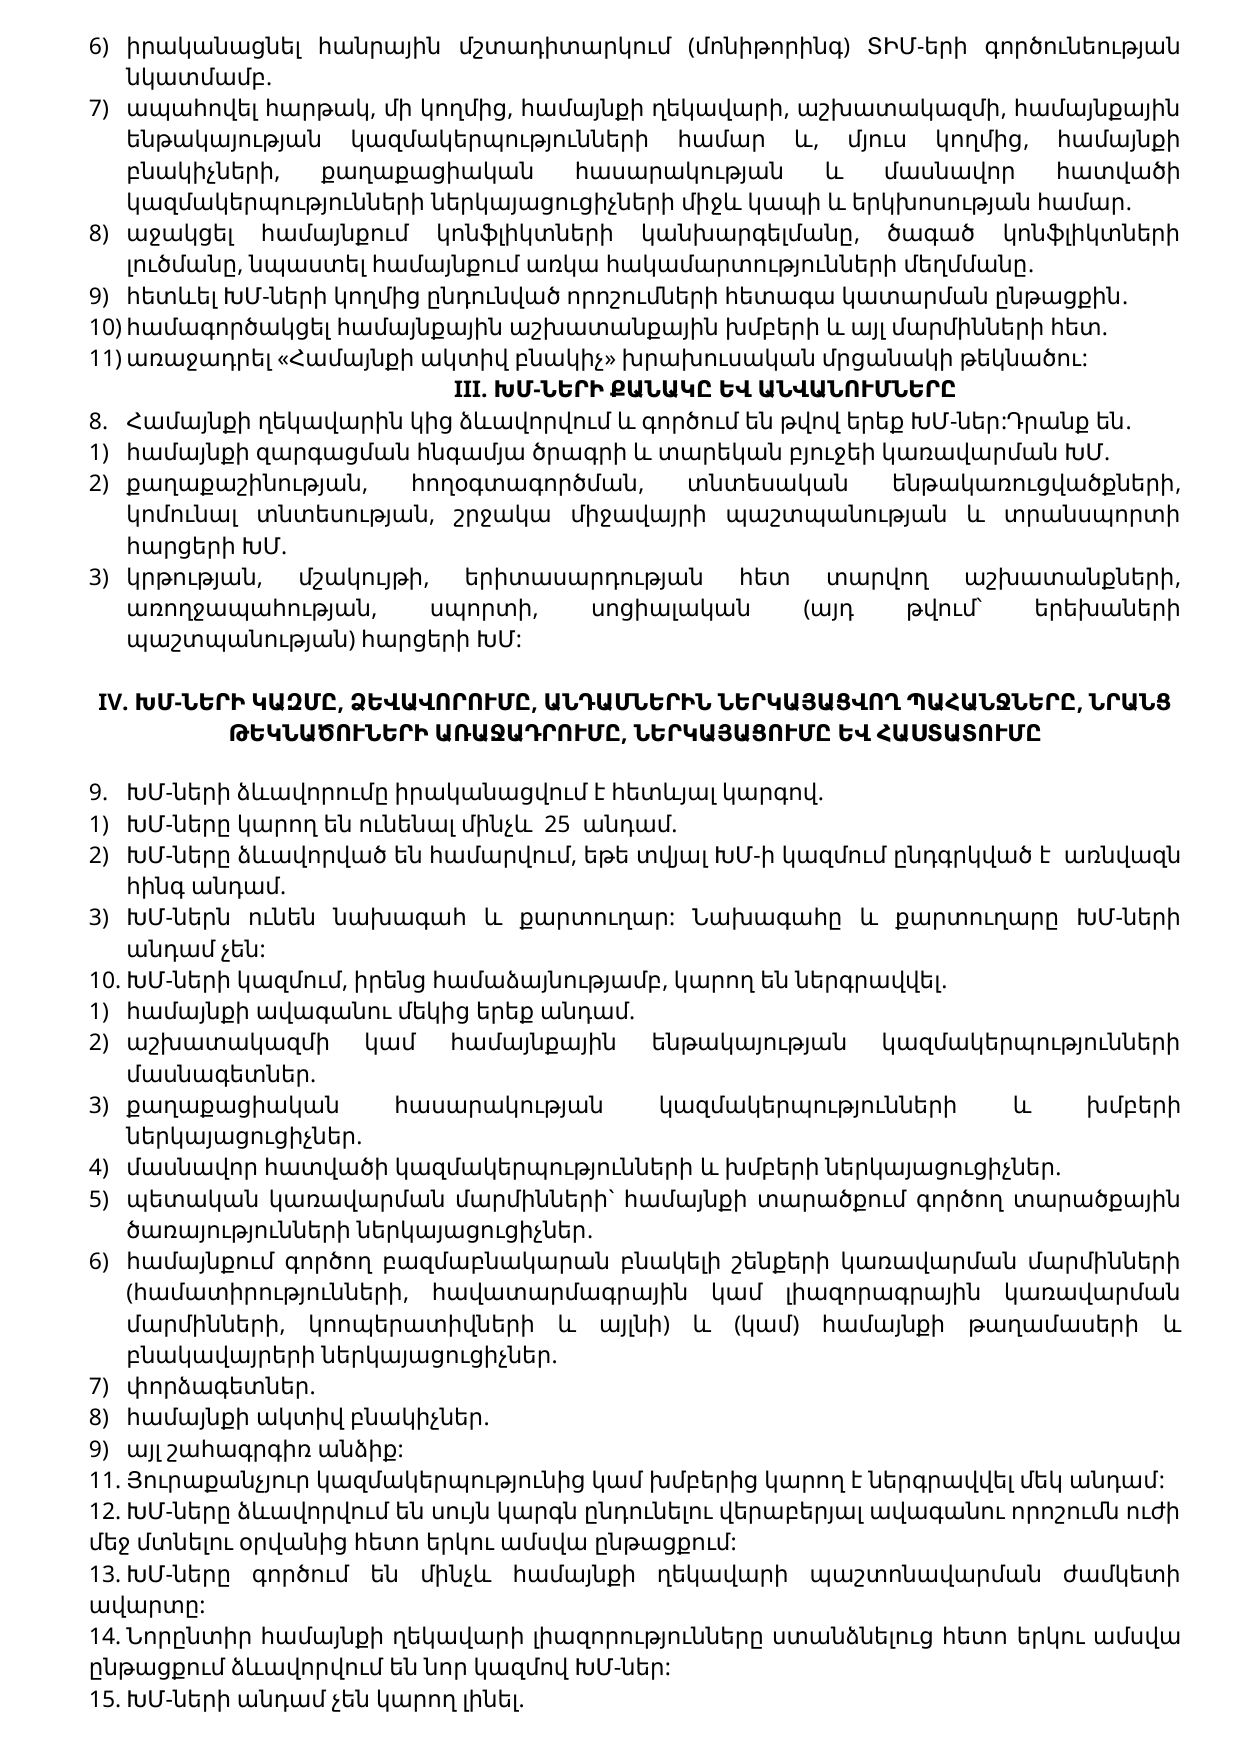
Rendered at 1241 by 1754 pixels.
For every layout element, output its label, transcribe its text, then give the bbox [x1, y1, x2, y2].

list ԽՄ-ները կարող են ունենալ մինչև 25 անդամ. [89, 808, 1181, 839]
list համայնքի ակտիվ բնակիչներ. [89, 1401, 1181, 1433]
list ԽՄ-ները գործում են մինչև համայնքի ղեկավարի պաշտոնավարման ժամկետի ավարտը: [89, 1558, 1181, 1620]
list ԽՄ-ների ձևավորումը իրականացվում է հետևյալ կարգով. [89, 776, 1181, 808]
list համայնքի զարգացման հնգամյա ծրագրի և տարեկան բյուջեի կառավարման ԽՄ. [89, 436, 1181, 467]
list այլ շահագրգիռ անձիք: [89, 1433, 1181, 1464]
list կրթության, մշակույթի, երիտասարդության հետ տարվող աշխատանքների, առողջապահության, սպորտի, սոցիալական (այդ թվում՝ երեխաների պաշտպանության) հարցերի ԽՄ: [89, 561, 1181, 654]
list ԽՄ-ները ձևավորված են համարվում, եթե տվյալ ԽՄ-ի կազմում ընդգրկված է առնվազն հինգ անդամ. [89, 839, 1181, 901]
list պետական կառավարման մարմինների` համայնքի տարածքում գործող տարածքային ծառայությունների ներկայացուցիչներ. [89, 1183, 1181, 1245]
list ԽՄ-ները ձևավորվում են սույն կարգն ընդունելու վերաբերյալ ավագանու որոշումն ուժի մեջ մտնելու օրվանից հետո երկու ամսվա ընթացքում: [89, 1495, 1181, 1558]
list ԽՄ-ների կազմում, իրենց համաձայնությամբ, կարող են ներգրավվել. [89, 964, 1181, 995]
list ապահովել հարթակ, մի կողմից, համայնքի ղեկավարի, աշխատակազմի, համայնքային ենթակայության կազմակերպությունների համար և, մյուս կողմից, համայնքի բնակիչների, քաղաքացիական հասարակության և մասնավոր հատվածի կազմակերպությունների ներկայացուցիչների միջև կապի և երկխոսության համար. [89, 92, 1181, 217]
text IV. ԽՄ-ՆԵՐԻ ԿԱԶՄԸ, ՁԵՎԱՎՈՐՈՒՄԸ, ԱՆԴԱՄՆԵՐԻՆ ՆԵՐԿԱՅԱՑՎՈՂ ՊԱՀԱՆՋՆԵՐԸ, ՆՐԱՆՑ ԹԵԿՆԱԾՈՒՆԵՐԻ ԱՌԱՋԱԴՐՈՒՄԸ, ՆԵՐԿԱՅԱՑՈՒՄԸ ԵՎ ՀԱՍՏԱՏՈՒՄԸ [89, 686, 1181, 748]
list ԽՄ-ների անդամ չեն կարող լինել. [89, 1683, 1181, 1714]
list հետևել ԽՄ-ների կողմից ընդունված որոշումների հետագա կատարման ընթացքին. [89, 279, 1181, 311]
list մասնավոր հատվածի կազմակերպությունների և խմբերի ներկայացուցիչներ. [89, 1151, 1181, 1183]
list առաջադրել «Համայնքի ակտիվ բնակիչ» խրախուսական մրցանակի թեկնածու: [89, 342, 1181, 373]
list Նորընտիր համայնքի ղեկավարի լիազորությունները ստանձնելուց հետո երկու ամսվա ընթացքում ձևավորվում են նոր կազմով ԽՄ-ներ: [89, 1620, 1181, 1683]
list III. ԽՄ-ՆԵՐԻ ՔԱՆԱԿԸ ԵՎ ԱՆՎԱՆՈՒՄՆԵՐԸ [229, 373, 1181, 404]
list աշխատակազմի կամ համայնքային ենթակայության կազմակերպությունների մասնագետներ. [89, 1026, 1181, 1089]
list իրականացնել հանրային մշտադիտարկում (մոնիթորինգ) ՏԻՄ-երի գործունեության նկատմամբ. [89, 29, 1181, 92]
list փորձագետներ. [89, 1370, 1181, 1401]
list Համայնքի ղեկավարին կից ձևավորվում և գործում են թվով երեք ԽՄ-ներ:Դրանք են. [89, 404, 1181, 436]
list աջակցել համայնքում կոնֆլիկտների կանխարգելմանը, ծագած կոնֆլիկտների լուծմանը, նպաստել համայնքում առկա հակամարտությունների մեղմմանը. [89, 217, 1181, 279]
list Յուրաքանչյուր կազմակերպությունից կամ խմբերից կարող է ներգրավվել մեկ անդամ: [89, 1464, 1181, 1495]
list համագործակցել համայնքային աշխատանքային խմբերի և այլ մարմինների հետ. [89, 311, 1181, 342]
list համայնքում գործող բազմաբնակարան բնակելի շենքերի կառավարման մարմինների (համատիրությունների, հավատարմագրային կամ լիազորագրային կառավարման մարմինների, կոոպերատիվների և այլնի) և (կամ) համայնքի թաղամասերի և բնակավայրերի ներկայացուցիչներ. [89, 1245, 1181, 1370]
list ԽՄ-ներն ունեն նախագահ և քարտուղար: Նախագահը և քարտուղարը ԽՄ-ների անդամ չեն: [89, 901, 1181, 964]
list քաղաքացիական հասարակության կազմակերպությունների և խմբերի ներկայացուցիչներ. [89, 1089, 1181, 1151]
list քաղաքաշինության, հողօգտագործման, տնտեսական ենթակառուցվածքների, կոմունալ տնտեսության, շրջակա միջավայրի պաշտպանության և տրանսպորտի հարցերի ԽՄ. [89, 467, 1181, 561]
list համայնքի ավագանու մեկից երեք անդամ. [89, 995, 1181, 1026]
